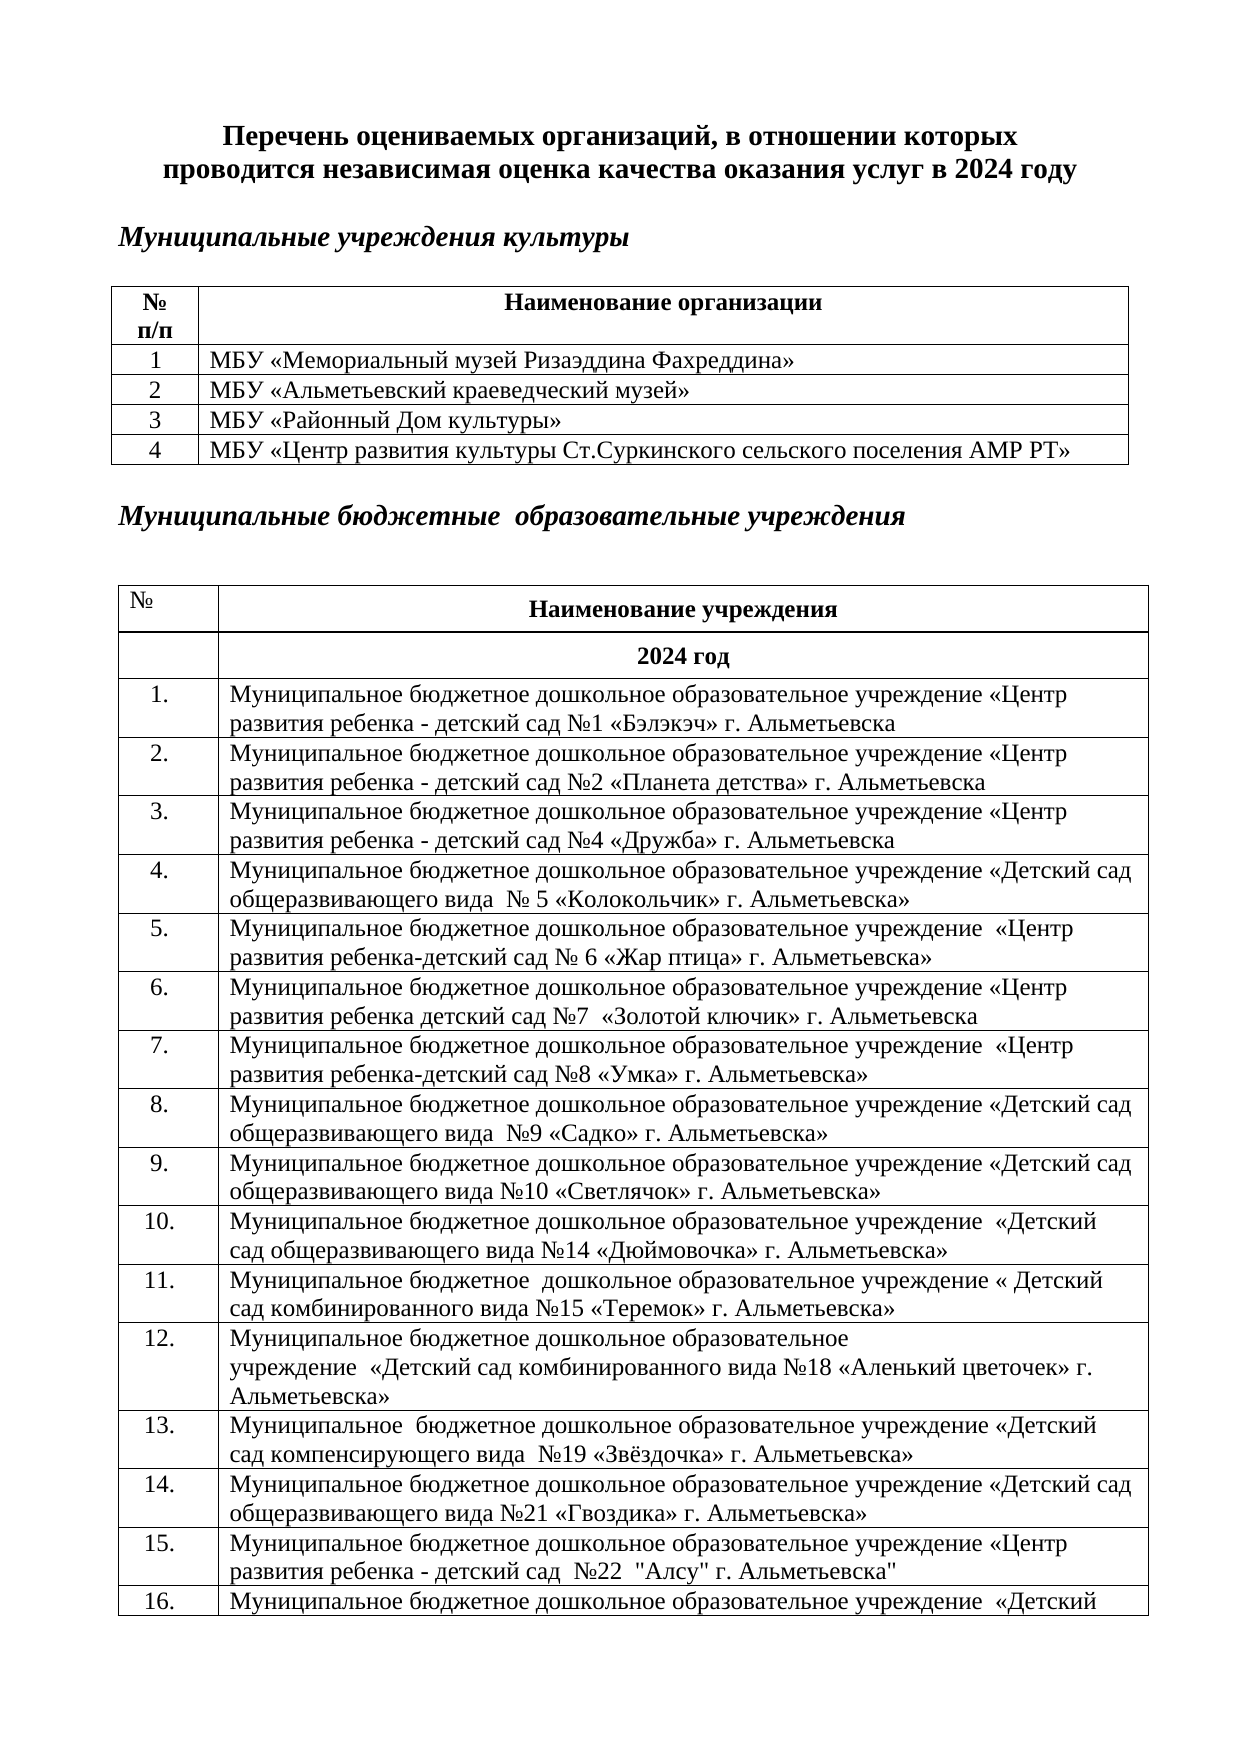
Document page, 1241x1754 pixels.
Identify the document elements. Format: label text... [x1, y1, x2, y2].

table_cell 3 [112, 405, 198, 434]
table_cell [119, 1586, 218, 1615]
table_cell Муниципальное бюджетное дошкольное образовательное учреждение «Детский сад общеразвивающего вида № 5 «Колокольчик» г. Альметьевска» [219, 855, 1148, 912]
table_cell Муниципальное бюджетное дошкольное образовательное учреждение «Центр развития ребенка-детский сад №8 «Умка» г. Альметьевска» [219, 1031, 1148, 1088]
table_cell [119, 1528, 218, 1585]
table_cell МБУ «Центр развития культуры Ст.Суркинского сельского поселения АМР РТ» [199, 435, 1128, 463]
table_cell [119, 1411, 218, 1468]
table_cell [119, 1031, 218, 1088]
table_cell 2024 год [219, 633, 1148, 678]
table_header № п/п [112, 287, 198, 344]
text Перечень оцениваемых организаций, в отношении которых [118, 118, 1122, 152]
table_cell Муниципальное бюджетное дошкольное образовательное учреждение «Детский сад комбинированного вида №18 «Аленький цветочек» г. Альметьевска» [219, 1323, 1148, 1409]
table_cell Муниципальное бюджетное дошкольное образовательное учреждение «Центр развития ребенка - детский сад №2 «Планета детства» г. Альметьевска [219, 738, 1148, 795]
table_cell Муниципальное бюджетное дошкольное образовательное учреждение «Детский сад общеразвивающего вида №10 «Светлячок» г. Альметьевска» [219, 1148, 1148, 1205]
text проводится независимая оценка качества оказания услуг в 2024 году [118, 152, 1122, 185]
table_cell [119, 914, 218, 971]
table_cell [119, 679, 218, 737]
table_cell [119, 1265, 218, 1322]
table_cell МБУ «Альметьевский краеведческий музей» [199, 375, 1128, 404]
table_cell [119, 1148, 218, 1205]
table_cell [119, 972, 218, 1029]
table_cell Муниципальное бюджетное дошкольное образовательное учреждение «Центр развития ребенка детский сад №7 «Золотой ключик» г. Альметьевска [219, 972, 1148, 1029]
table_cell [119, 633, 218, 678]
table_cell Муниципальное бюджетное дошкольное образовательное учреждение «Детский сад общеразвивающего вида №21 «Гвоздика» г. Альметьевска» [219, 1469, 1148, 1527]
table_cell Муниципальное бюджетное дошкольное образовательное учреждение «Детский сад общеразвивающего вида №14 «Дюймовочка» г. Альметьевска» [219, 1206, 1148, 1264]
table_cell Муниципальное бюджетное дошкольное образовательное учреждение «Центр развития ребенка - детский сад №22 "Алсу" г. Альметьевска" [219, 1528, 1148, 1585]
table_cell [219, 1586, 1148, 1615]
table_header № [119, 586, 218, 631]
table_cell [119, 1089, 218, 1147]
table_cell [119, 738, 218, 795]
table_cell 2 [112, 375, 198, 404]
table_cell 1 [112, 345, 198, 374]
table_cell Муниципальное бюджетное дошкольное образовательное учреждение «Центр развития ребенка - детский сад №1 «Бэлэкэч» г. Альметьевска [219, 679, 1148, 737]
table_cell Муниципальное бюджетное дошкольное образовательное учреждение «Детский сад компенсирующего вида №19 «Звёздочка» г. Альметьевска» [219, 1411, 1148, 1468]
table_cell Муниципальное бюджетное дошкольное образовательное учреждение «Центр развития ребенка - детский сад №4 «Дружба» г. Альметьевска [219, 796, 1148, 854]
table_cell Муниципальное бюджетное дошкольное образовательное учреждение « Детский сад комбинированного вида №15 «Теремок» г. Альметьевска» [219, 1265, 1148, 1322]
table_cell [119, 796, 218, 854]
table_cell Муниципальное бюджетное дошкольное образовательное учреждение «Центр развития ребенка-детский сад № 6 «Жар птица» г. Альметьевска» [219, 914, 1148, 971]
table_cell МБУ «Мемориальный музей Ризаэддина Фахреддина» [199, 345, 1128, 374]
text Муниципальные бюджетные образовательные учреждения [118, 498, 1122, 532]
table_cell 4 [112, 435, 198, 463]
table_header Наименование организации [199, 287, 1128, 344]
table_cell МБУ «Районный Дом культуры» [199, 405, 1128, 434]
table_header Наименование учреждения [219, 586, 1148, 631]
table_cell Муниципальное бюджетное дошкольное образовательное учреждение «Детский сад общеразвивающего вида №9 «Садко» г. Альметьевска» [219, 1089, 1148, 1147]
table_cell [119, 1469, 218, 1527]
table_cell [119, 855, 218, 912]
text Муниципальные учреждения культуры [118, 219, 1122, 252]
table_cell [119, 1323, 218, 1409]
table_cell [119, 1206, 218, 1264]
